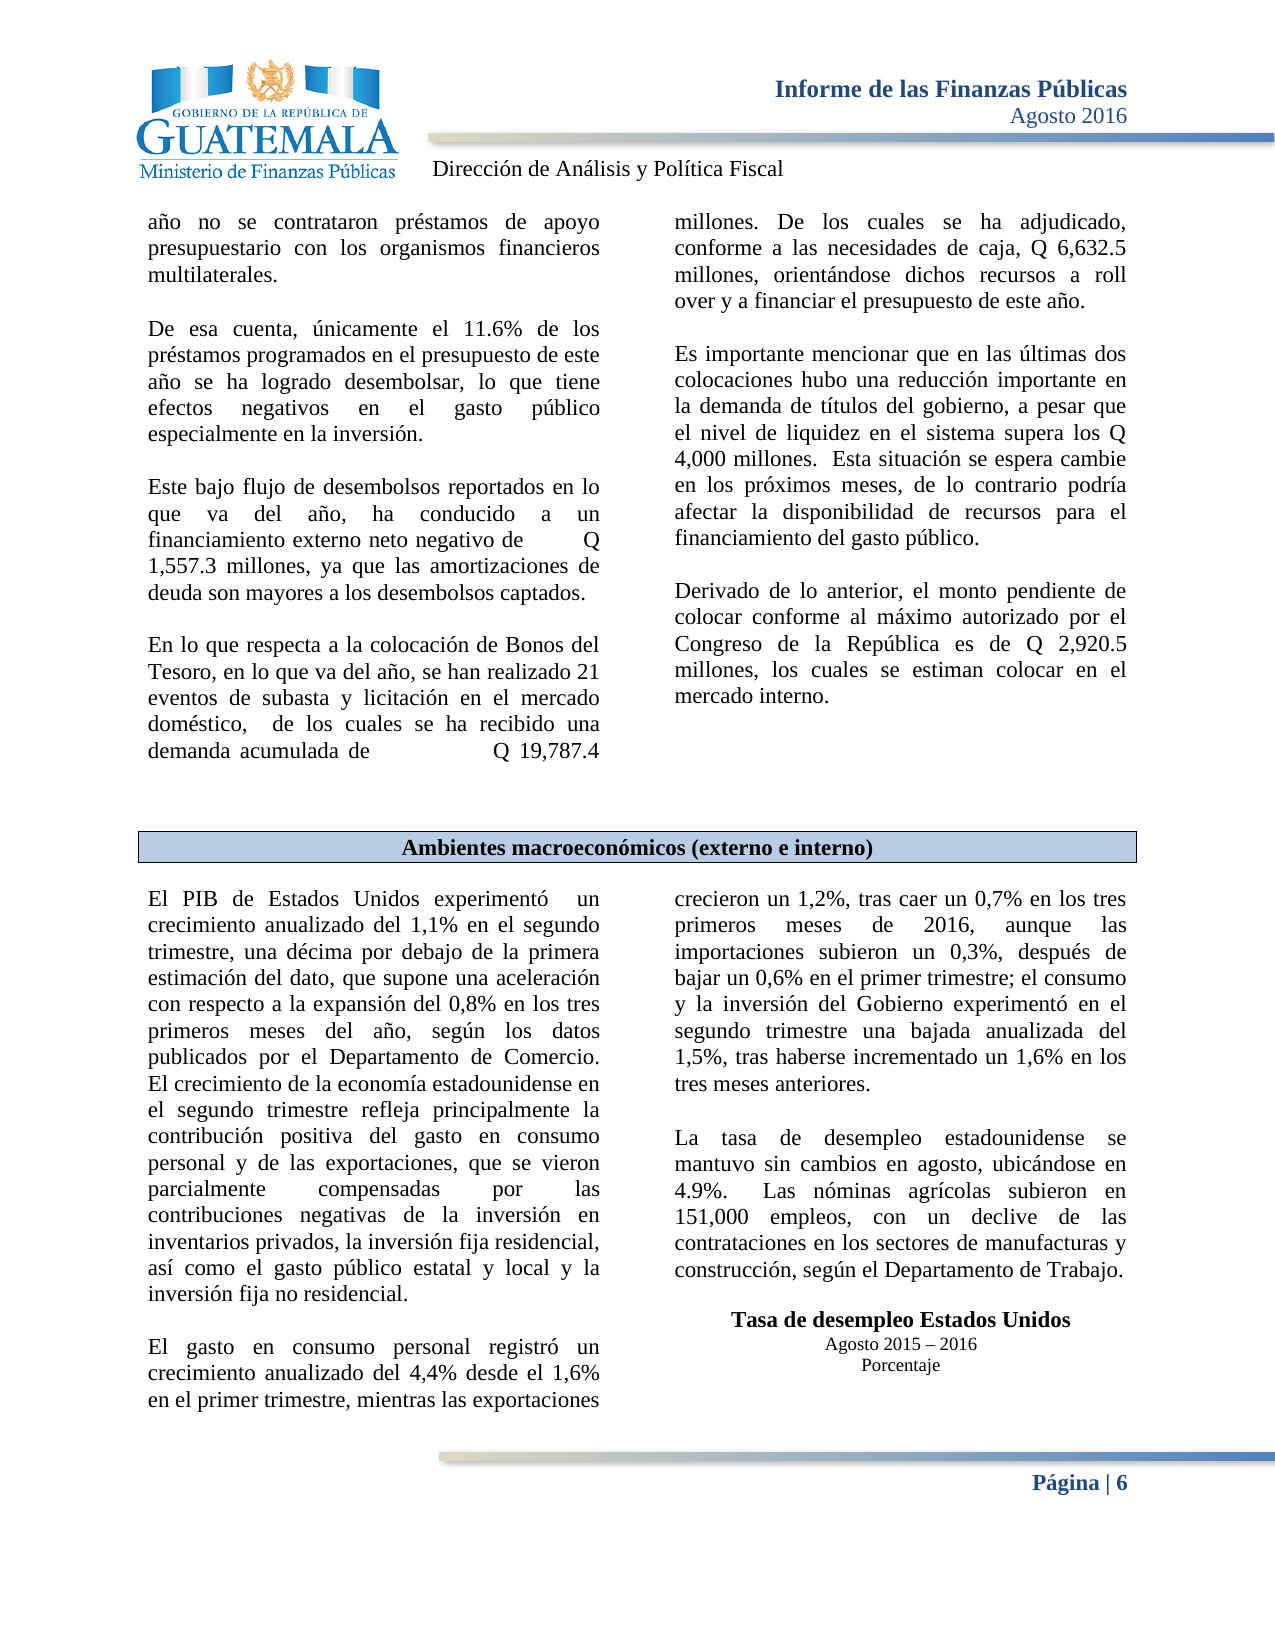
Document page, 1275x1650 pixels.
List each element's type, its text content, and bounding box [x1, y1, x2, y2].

text Es importante mencionar que en las últimas dos colocaciones hubo una reducción importante en la demanda de títulos del gobierno, a pesar que el nivel de liquidez en el sistema supera los Q 4,000 millones. Esta situación se espera cambie en los próximos meses, de lo contrario podría afectar la disponibilidad de recursos para el financiamiento del gasto público. [674, 340, 1127, 551]
text Tasa de desempleo Estados Unidos [674, 1306, 1127, 1332]
text Ambientes macroeconómicos (externo e interno) [139, 832, 1136, 862]
text En lo que respecta a la colocación de Bonos del Tesoro, en lo que va del año, se han realizado 21 eventos de subasta y licitación en el mercado doméstico, de los cuales se ha recibido una demanda acumulada de Q 19,787.4 millones. De los cuales se ha adjudicado, conforme a las necesidades de caja, Q 6,632.5 millones, orientándose dichos recursos a roll over y a financiar el presupuesto de este año. [148, 631, 601, 763]
picture [132, 47, 412, 197]
text Porcentaje [674, 1354, 1127, 1376]
list El gasto en consumo personal registró un crecimiento anualizado del 4,4% desde el 1,6% en el primer trimestre, mientras las exportaciones crecieron un 1,2%, tras caer un 0,7% en los tres primeros meses de 2016, aunque las importaciones subieron un 0,3%, después de bajar un 0,6% en el primer trimestre; el consumo y la inversión del Gobierno experimentó en el segundo trimestre una bajada anualizada del 1,5%, tras haberse incrementado un 1,6% en los tres meses anteriores. [674, 885, 1127, 1096]
text Agosto 2015 – 2016 [674, 1332, 1127, 1354]
text En lo que respecta a la colocación de Bonos del Tesoro, en lo que va del año, se han realizado 21 eventos de subasta y licitación en el mercado doméstico, de los cuales se ha recibido una demanda acumulada de Q 19,787.4 millones. De los cuales se ha adjudicado, conforme a las necesidades de caja, Q 6,632.5 millones, orientándose dichos recursos a roll over y a financiar el presupuesto de este año. [674, 208, 1127, 313]
text De esa cuenta, únicamente el 11.6% de los préstamos programados en el presupuesto de este año se ha logrado desembolsar, lo que tiene efectos negativos en el gasto público especialmente en la inversión. [148, 315, 601, 447]
list El PIB de Estados Unidos experimentó un crecimiento anualizado del 1,1% en el segundo trimestre, una décima por debajo de la primera estimación del dato, que supone una aceleración con respecto a la expansión del 0,8% en los tres primeros meses del año, según los datos publicados por el Departamento de Comercio. El crecimiento de la economía estadounidense en el segundo trimestre refleja principalmente la contribución positiva del gasto en consumo personal y de las exportaciones, que se vieron parcialmente compensadas por las contribuciones negativas de la inversión en inventarios privados, la inversión fija residencial, así como el gasto público estatal y local y la inversión fija no residencial. [148, 885, 601, 1307]
list El gasto en consumo personal registró un crecimiento anualizado del 4,4% desde el 1,6% en el primer trimestre, mientras las exportaciones crecieron un 1,2%, tras caer un 0,7% en los tres primeros meses de 2016, aunque las importaciones subieron un 0,3%, después de bajar un 0,6% en el primer trimestre; el consumo y la inversión del Gobierno experimentó en el segundo trimestre una bajada anualizada del 1,5%, tras haberse incrementado un 1,6% en los tres meses anteriores. [148, 1333, 601, 1412]
text La tasa de desempleo estadounidense se mantuvo sin cambios en agosto, ubicándose en 4.9%. Las nóminas agrícolas subieron en 151,000 empleos, con un declive de las contrataciones en los sectores de manufacturas y construcción, según el Departamento de Trabajo. [674, 1124, 1127, 1282]
text Derivado de lo anterior, el monto pendiente de colocar conforme al máximo autorizado por el Congreso de la República es de Q 2,920.5 millones, los cuales se estiman colocar en el mercado interno. [674, 577, 1127, 709]
text Este bajo flujo de desembolsos reportados en lo que va del año, ha conducido a un financiamiento externo neto negativo de Q 1,557.3 millones, ya que las amortizaciones de deuda son mayores a los desembolsos captados. [148, 473, 601, 605]
